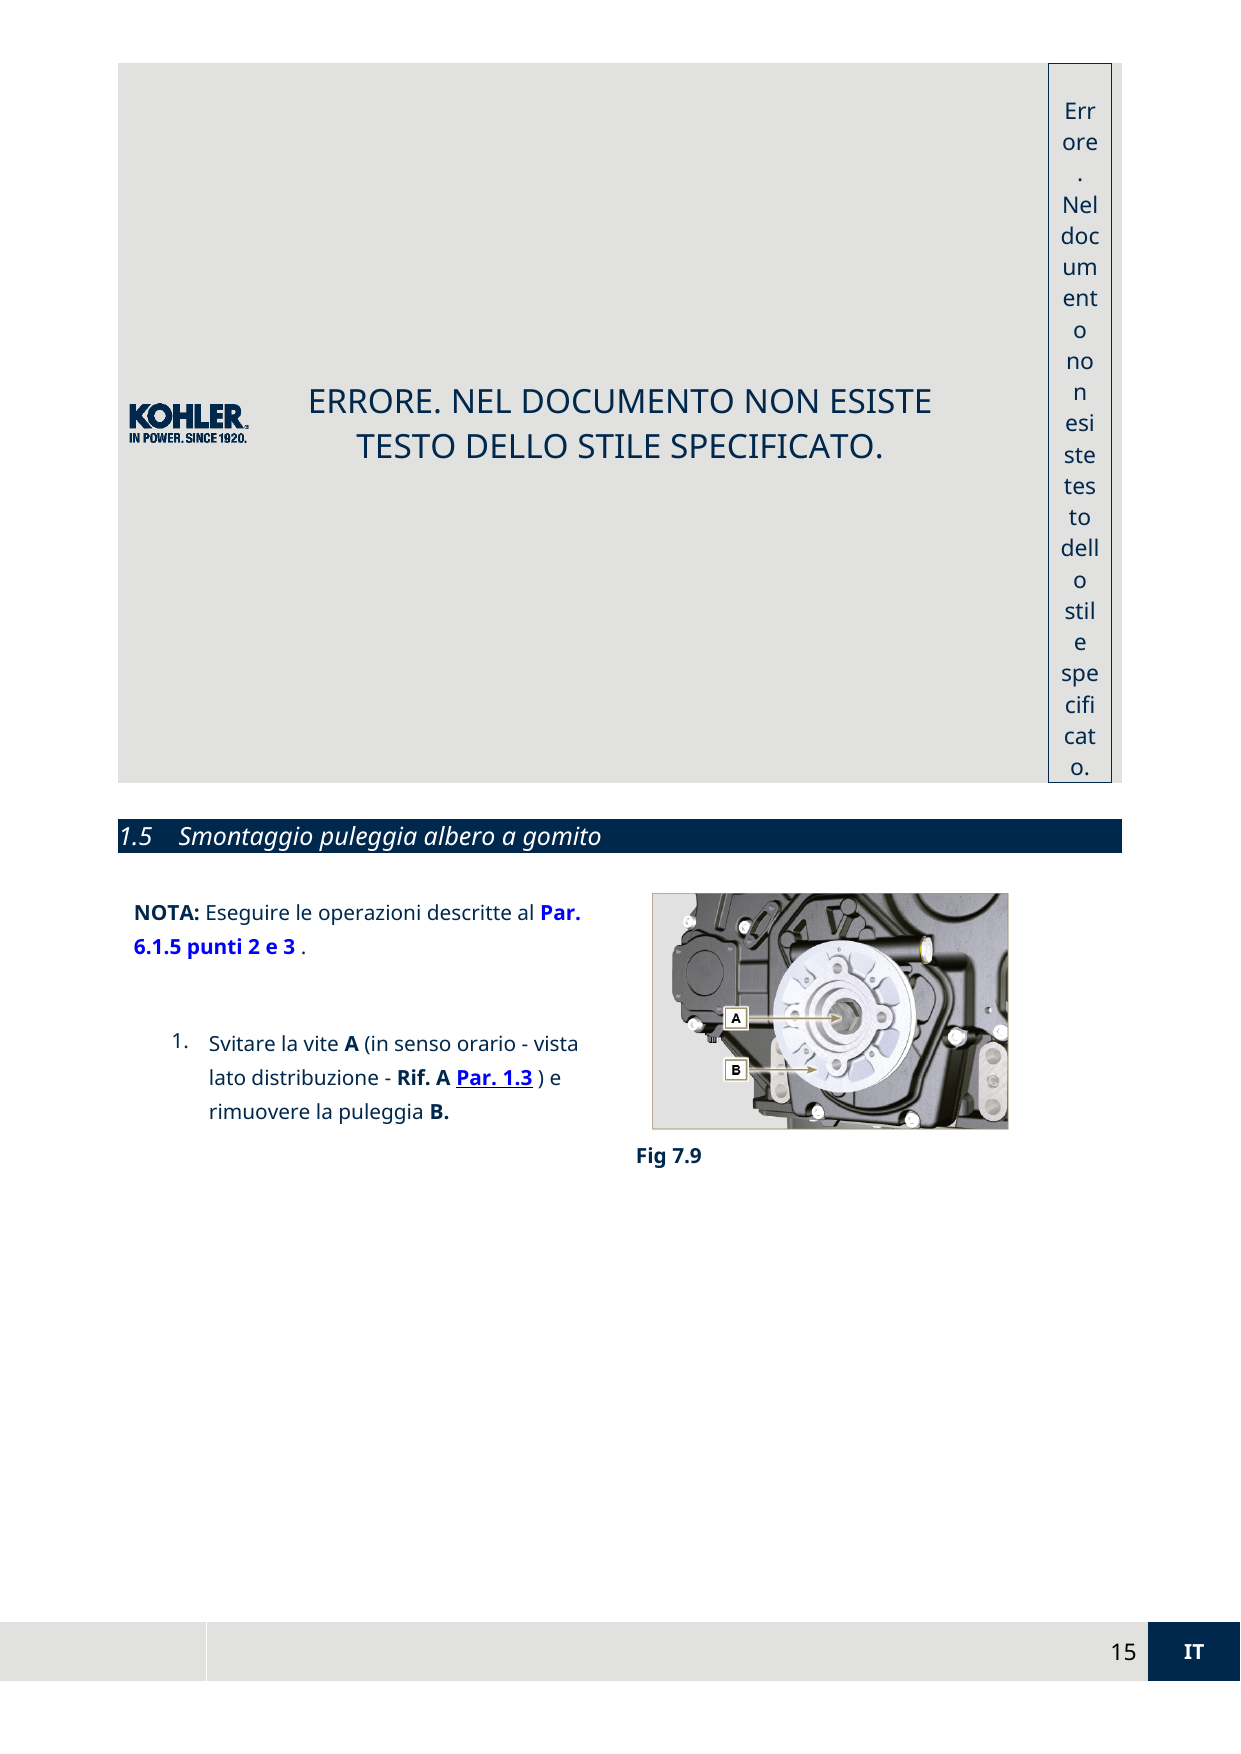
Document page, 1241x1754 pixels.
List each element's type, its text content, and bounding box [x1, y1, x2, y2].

subtitle Smontaggio puleggia albero a gomito [118, 819, 1122, 853]
table_header NOTA: Eseguire le operazioni descritte al Par. 6.1.5 punti 2 e 3 . Svitare la vite A (in senso orario - vista lato distribuzione - Rif. A Par. 1.3 ) e rimuovere la puleggia B. [118, 872, 620, 1185]
picture [646, 887, 1014, 1135]
picture [129, 403, 249, 443]
table_header Fig 7.9 [620, 872, 1122, 1185]
